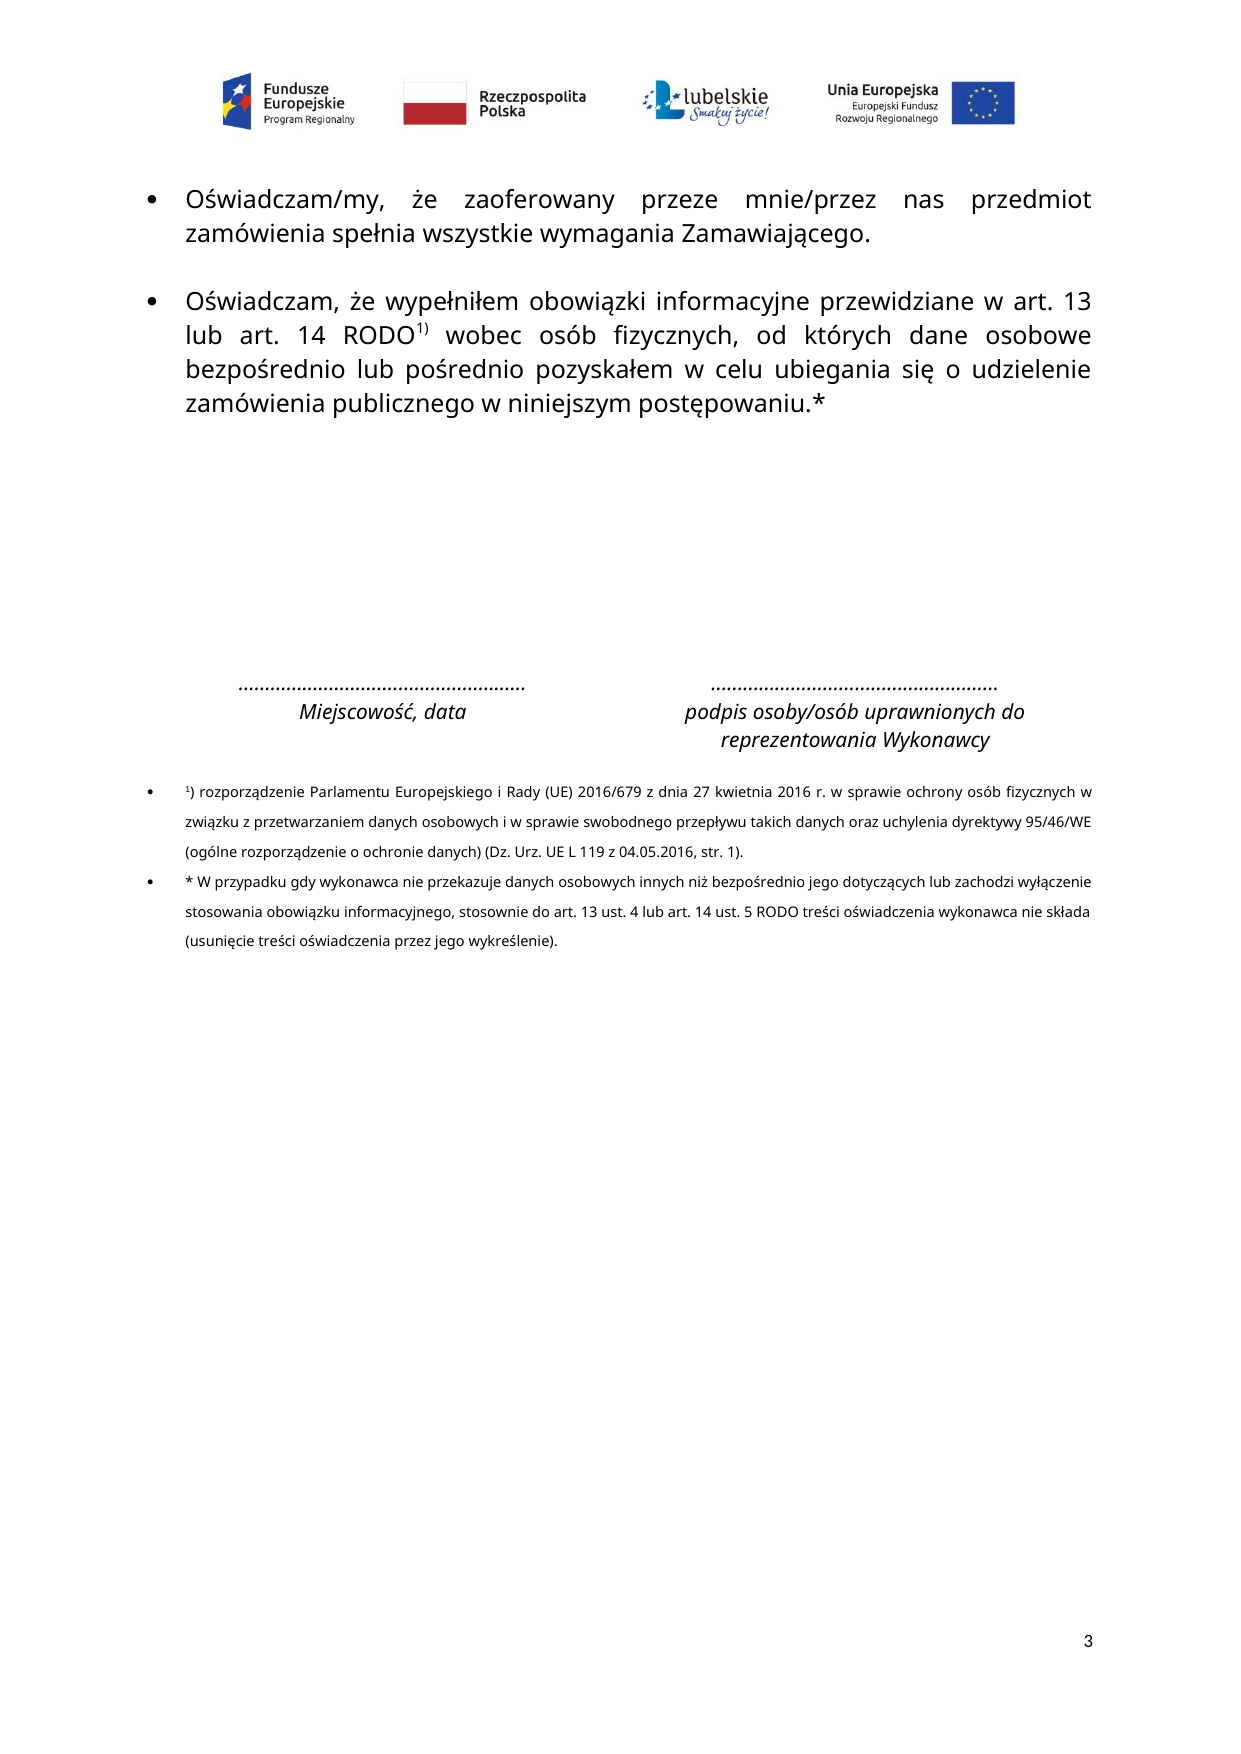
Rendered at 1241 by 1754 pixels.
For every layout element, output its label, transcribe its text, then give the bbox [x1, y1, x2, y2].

list Oświadczam, że wypełniłem obowiązki informacyjne przewidziane w art. 13 lub art. 14 RODO1) wobec osób fizycznych, od których dane osobowe bezpośrednio lub pośrednio pozyskałem w celu ubiegania się o udzielenie zamówienia publicznego w niniejszym postępowaniu.* [148, 284, 1093, 420]
list * W przypadku gdy wykonawca nie przekazuje danych osobowych innych niż bezpośrednio jego dotyczących lub zachodzi wyłączenie stosowania obowiązku informacyjnego, stosownie do art. 13 ust. 4 lub art. 14 ust. 5 RODO treści oświadczenia wykonawca nie składa (usunięcie treści oświadczenia przez jego wykreślenie). [148, 872, 1093, 951]
list Oświadczam/my, że zaoferowany przeze mnie/przez nas przedmiot zamówienia spełnia wszystkie wymagania Zamawiającego. [148, 182, 1093, 250]
list 1) rozporządzenie Parlamentu Europejskiego i Rady (UE) 2016/679 z dnia 27 kwietnia 2016 r. w sprawie ochrony osób fizycznych w związku z przetwarzaniem danych osobowych i w sprawie swobodnego przepływu takich danych oraz uchylenia dyrektywy 95/46/WE (ogólne rozporządzenie o ochronie danych) (Dz. Urz. UE L 119 z 04.05.2016, str. 1). [148, 782, 1093, 862]
table_header ……………………………………………… Miejscowość, data [148, 441, 620, 782]
picture [221, 72, 1019, 139]
table_header ……………………………………………… podpis osoby/osób uprawnionych do reprezentowania Wykonawcy [620, 441, 1093, 782]
